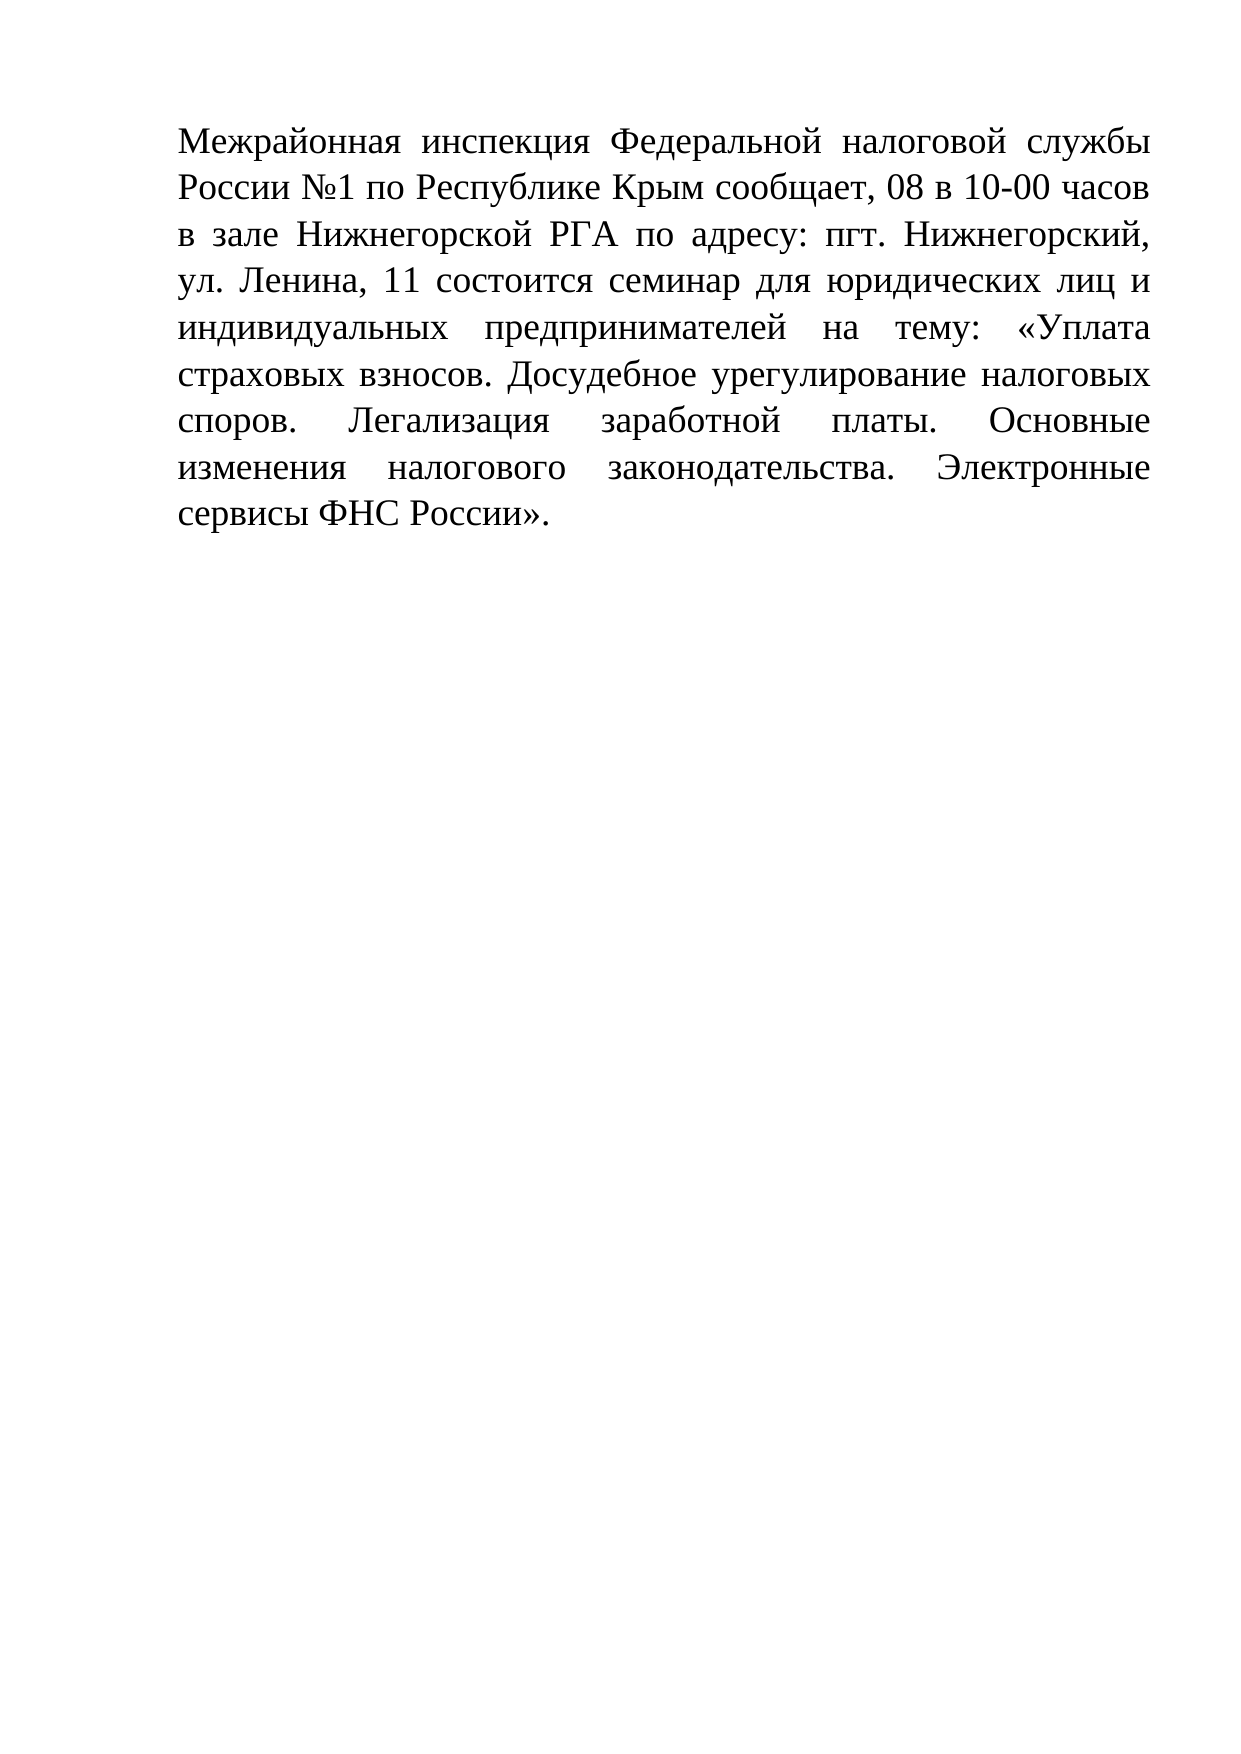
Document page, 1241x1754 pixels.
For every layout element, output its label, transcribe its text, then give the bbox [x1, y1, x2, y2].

text Межрайонная инспекция Федеральной налоговой службы России №1 по Республике Крым сообщает, 08 в 10-00 часов в зале Нижнегорской РГА по адресу: пгт. Нижнегорский, ул. Ленина, 11 состоится семинар для юридических лиц и индивидуальных предпринимателей на тему: «Уплата страховых взносов. Досудебное урегулирование налоговых споров. Легализация заработной платы. Основные изменения налогового законодательства. Электронные сервисы ФНС России». [177, 118, 1152, 534]
